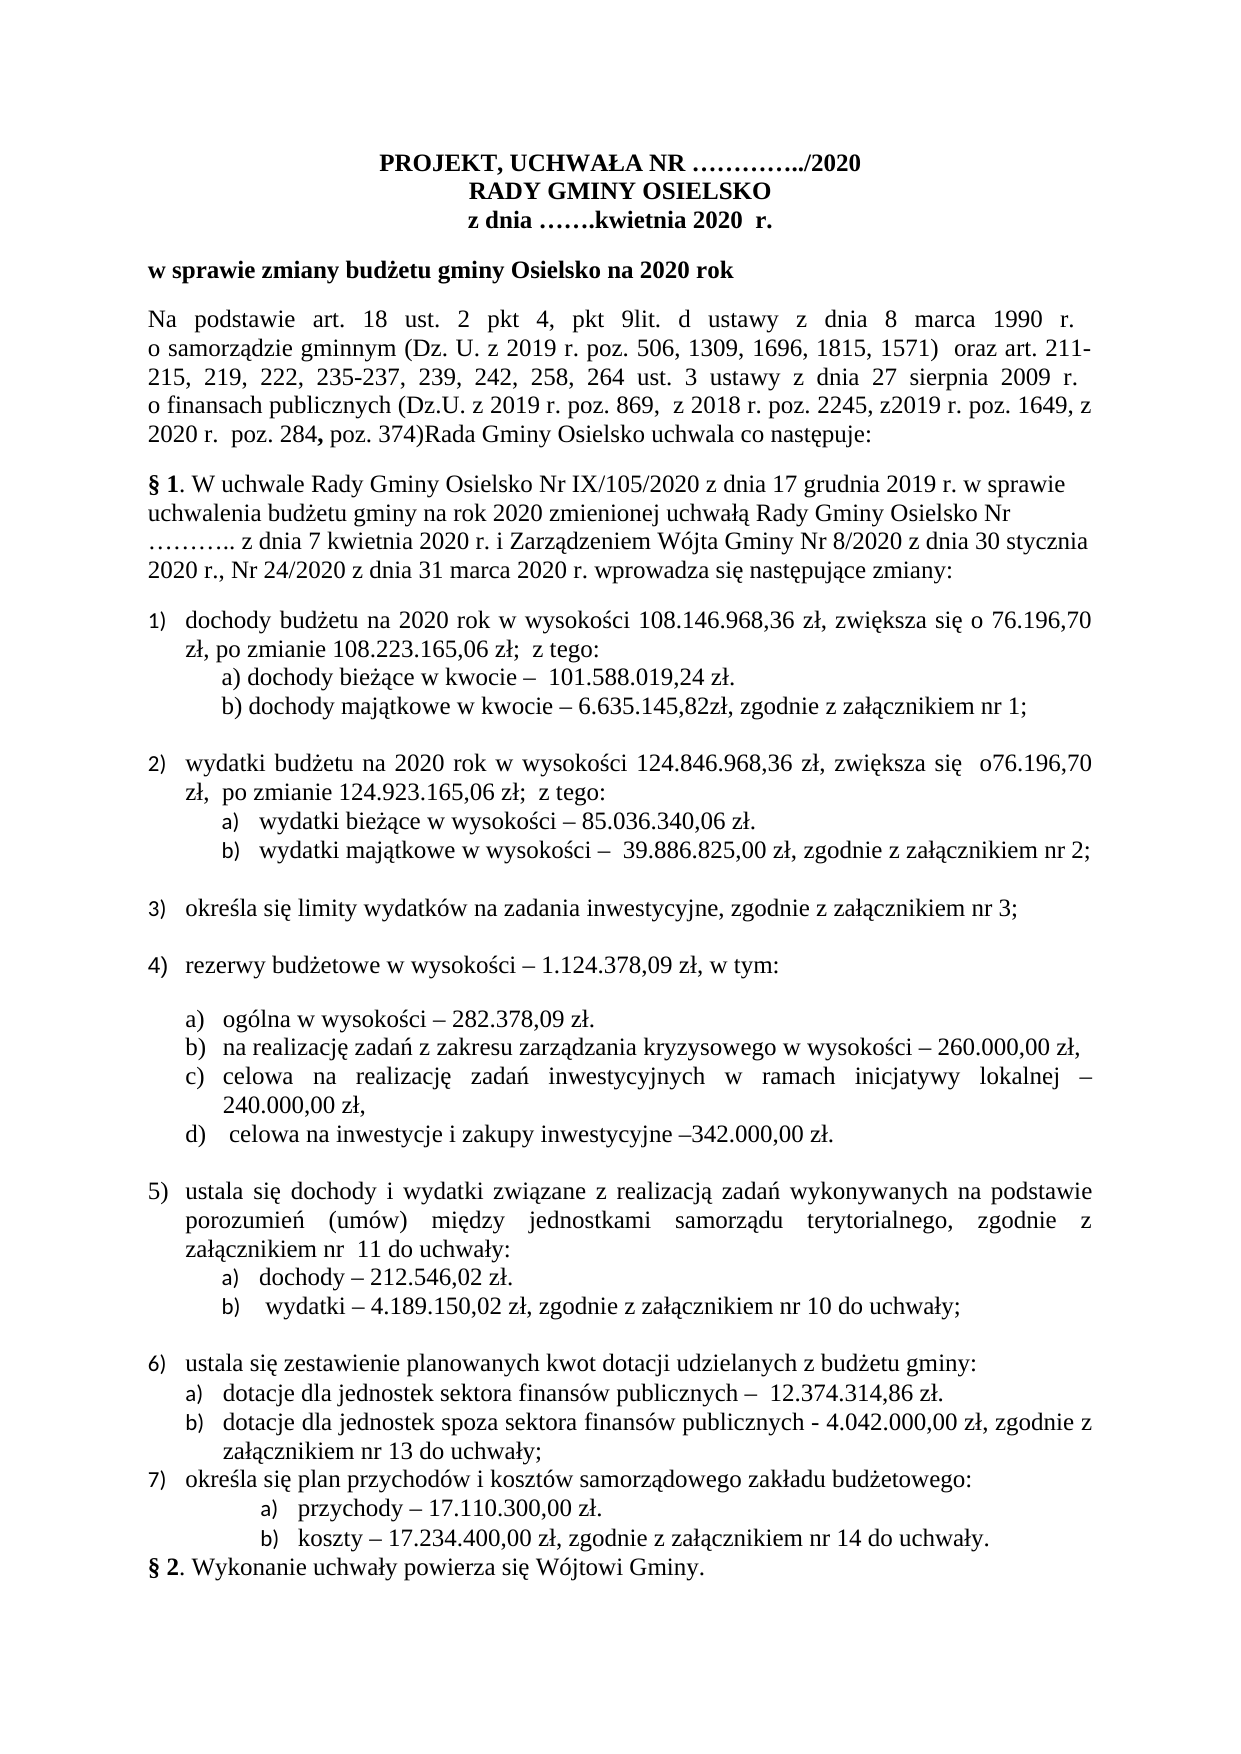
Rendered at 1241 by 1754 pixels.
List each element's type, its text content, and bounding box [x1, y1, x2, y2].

text § 2. Wykonanie uchwały powierza się Wójtowi Gminy. [148, 1552, 1093, 1580]
list wydatki bieżące w wysokości – 85.036.340,06 zł. [221, 806, 1093, 835]
list określa się plan przychodów i kosztów samorządowego zakładu budżetowego: [148, 1464, 1093, 1493]
list wydatki – 4.189.150,02 zł, zgodnie z załącznikiem nr 10 do uchwały; [221, 1291, 1093, 1348]
text § 1. W uchwale Rady Gminy Osielsko Nr IX/105/2020 z dnia 17 grudnia 2019 r. w sprawie uchwalenia budżetu gminy na rok 2020 zmienionej uchwałą Rady Gminy Osielsko Nr ……….. z dnia 7 kwietnia 2020 r. i Zarządzeniem Wójta Gminy Nr 8/2020 z dnia 30 stycznia 2020 r., Nr 24/2020 z dnia 31 marca 2020 r. wprowadza się następujące zmiany: [148, 469, 1093, 584]
text a) dochody bieżące w kwocie – 101.588.019,24 zł. [148, 662, 1093, 691]
list rezerwy budżetowe w wysokości – 1.124.378,09 zł, w tym: [148, 950, 1093, 978]
list koszty – 17.234.400,00 zł, zgodnie z załącznikiem nr 14 do uchwały. [260, 1523, 1093, 1552]
text Na podstawie art. 18 ust. 2 pkt 4, pkt 9lit. d ustawy z dnia 8 marca 1990 r. o samorządzie gminnym (Dz. U. z 2019 r. poz. 506, 1309, 1696, 1815, 1571) oraz art. 211-215, 219, 222, 235-237, 239, 242, 258, 264 ust. 3 ustawy z dnia 27 sierpnia 2009 r. o finansach publicznych (Dz.U. z 2019 r. poz. 869, z 2018 r. poz. 2245, z2019 r. poz. 1649, z 2020 r. poz. 284, poz. 374)Rada Gminy Osielsko uchwala co następuje: [148, 304, 1093, 448]
list na realizację zadań z zakresu zarządzania kryzysowego w wysokości – 260.000,00 zł, [185, 1032, 1093, 1061]
list ustala się zestawienie planowanych kwot dotacji udzielanych z budżetu gminy: [148, 1348, 1093, 1378]
list celowa na inwestycje i zakupy inwestycyjne –342.000,00 zł. [185, 1119, 1093, 1147]
list określa się limity wydatków na zadania inwestycyjne, zgodnie z załącznikiem nr 3; [148, 893, 1093, 922]
list przychody – 17.110.300,00 zł. [260, 1493, 1093, 1523]
list dochody budżetu na 2020 rok w wysokości 108.146.968,36 zł, zwiększa się o 76.196,70 zł, po zmianie 108.223.165,06 zł; z tego: [148, 605, 1093, 662]
list wydatki majątkowe w wysokości – 39.886.825,00 zł, zgodnie z załącznikiem nr 2; [221, 835, 1093, 864]
text PROJEKT, UCHWAŁA NR …………../2020 RADY GMINY OSIELSKO z dnia …….kwietnia 2020 r. [148, 148, 1093, 234]
list ogólna w wysokości – 282.378,09 zł. [185, 1004, 1093, 1032]
text w sprawie zmiany budżetu gminy Osielsko na 2020 rok [148, 255, 1093, 283]
list wydatki budżetu na 2020 rok w wysokości 124.846.968,36 zł, zwiększa się o76.196,70 zł, po zmianie 124.923.165,06 zł; z tego: [148, 748, 1093, 806]
text b) dochody majątkowe w kwocie – 6.635.145,82zł, zgodnie z załącznikiem nr 1; [148, 691, 1093, 720]
list celowa na realizację zadań inwestycyjnych w ramach inicjatywy lokalnej – 240.000,00 zł, [185, 1061, 1093, 1119]
list dotacje dla jednostek spoza sektora finansów publicznych - 4.042.000,00 zł, zgodnie z załącznikiem nr 13 do uchwały; [185, 1407, 1093, 1464]
list dochody – 212.546,02 zł. [221, 1262, 1093, 1291]
list ustala się dochody i wydatki związane z realizacją zadań wykonywanych na podstawie porozumień (umów) między jednostkami samorządu terytorialnego, zgodnie z załącznikiem nr 11 do uchwały: [148, 1176, 1093, 1262]
list dotacje dla jednostek sektora finansów publicznych – 12.374.314,86 zł. [185, 1378, 1093, 1407]
